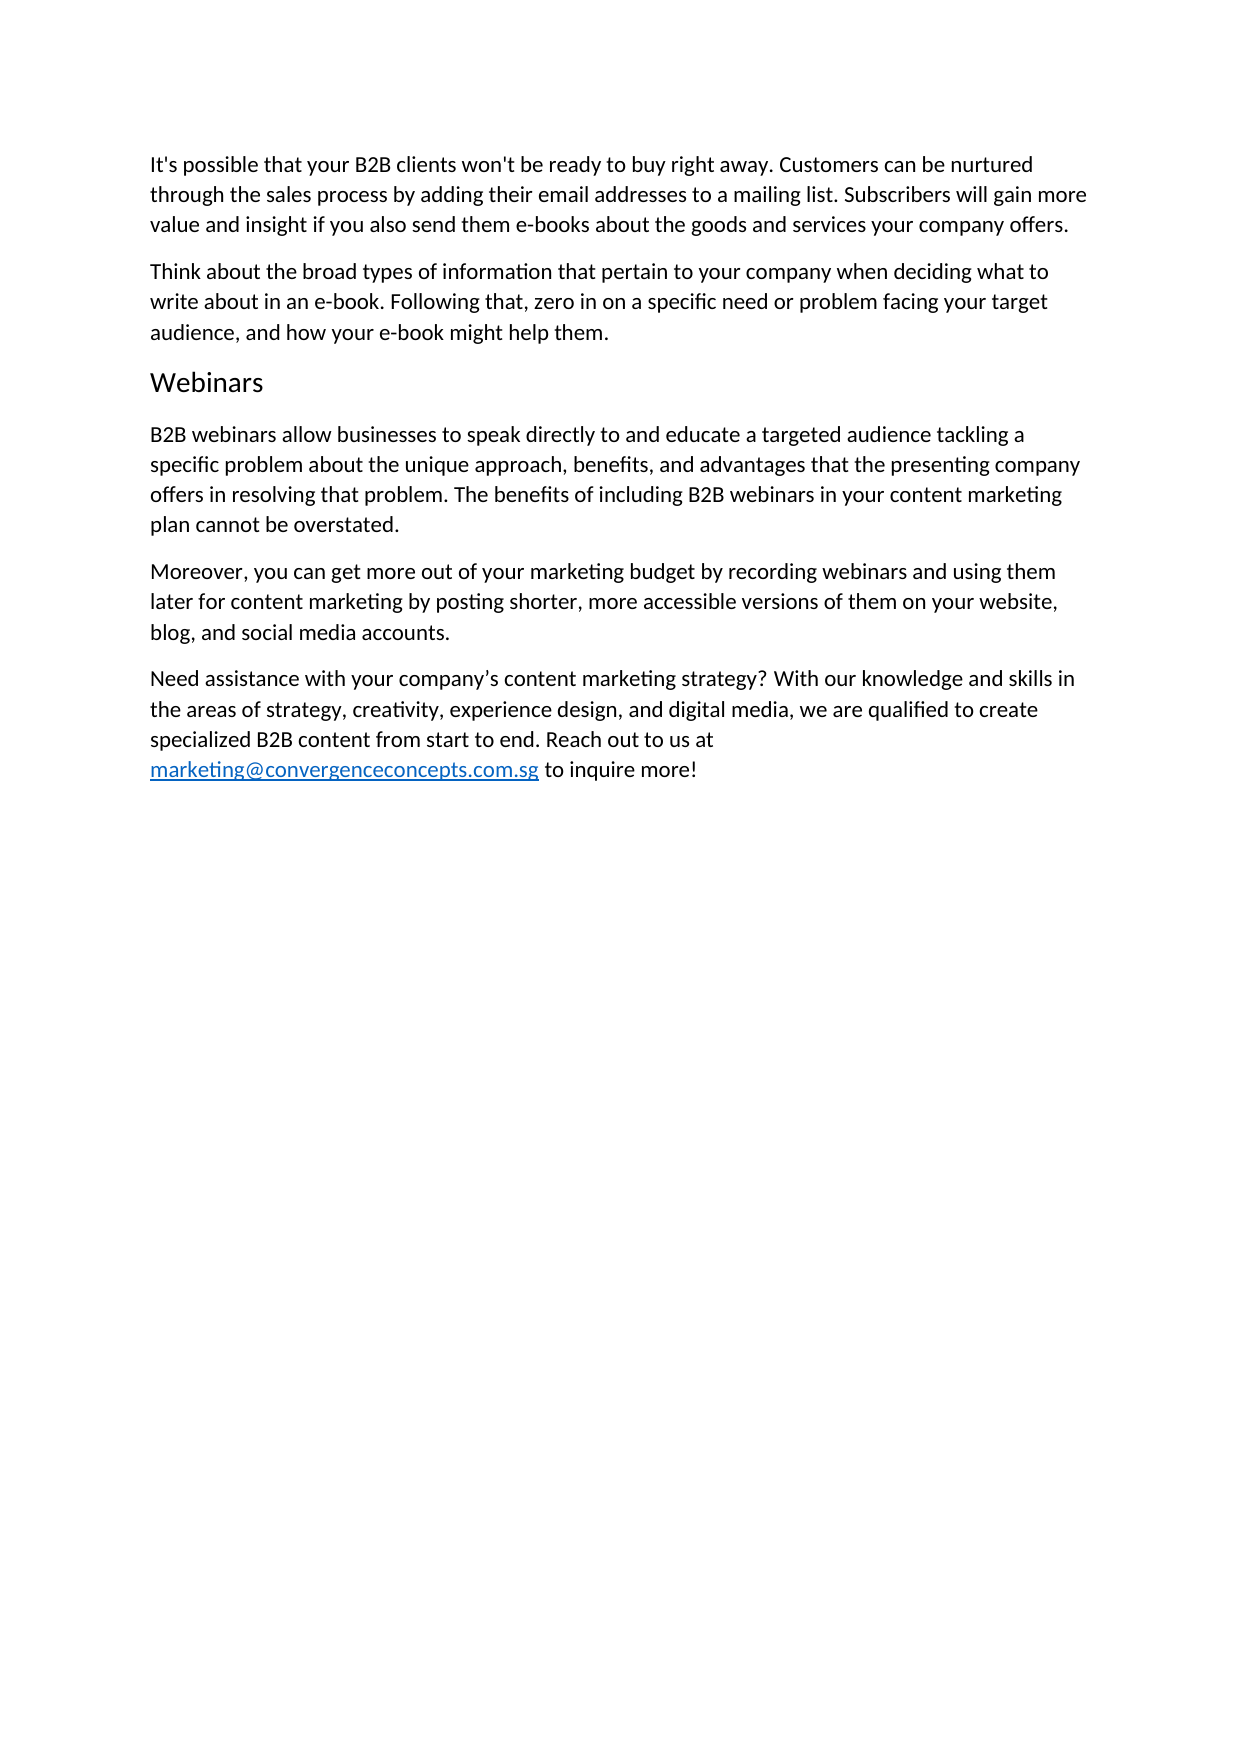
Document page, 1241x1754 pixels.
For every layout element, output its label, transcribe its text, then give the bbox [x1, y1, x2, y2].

text It's possible that your B2B clients won't be ready to buy right away. Customers can be nurtured through the sales process by adding their email addresses to a mailing list. Subscribers will gain more value and insight if you also send them e-books about the goods and services your company offers. [150, 150, 1090, 238]
text Webinars [150, 364, 1090, 400]
text B2B webinars allow businesses to speak directly to and educate a targeted audience tackling a specific problem about the unique approach, benefits, and advantages that the presenting company offers in resolving that problem. The benefits of including B2B webinars in your content marketing plan cannot be overstated. [150, 420, 1090, 538]
text Need assistance with your company’s content marketing strategy? With our knowledge and skills in the areas of strategy, creativity, experience design, and digital media, we are qualified to create specialized B2B content from start to end. Reach out to us at marketing@convergenceconcepts.com.sg to inquire more! [150, 664, 1090, 783]
text Think about the broad types of information that pertain to your company when deciding what to write about in an e-book. Following that, zero in on a specific need or problem facing your target audience, and how your e-book might help them. [150, 257, 1090, 346]
text Moreover, you can get more out of your marketing budget by recording webinars and using them later for content marketing by posting shorter, more accessible versions of them on your website, blog, and social media accounts. [150, 557, 1090, 646]
